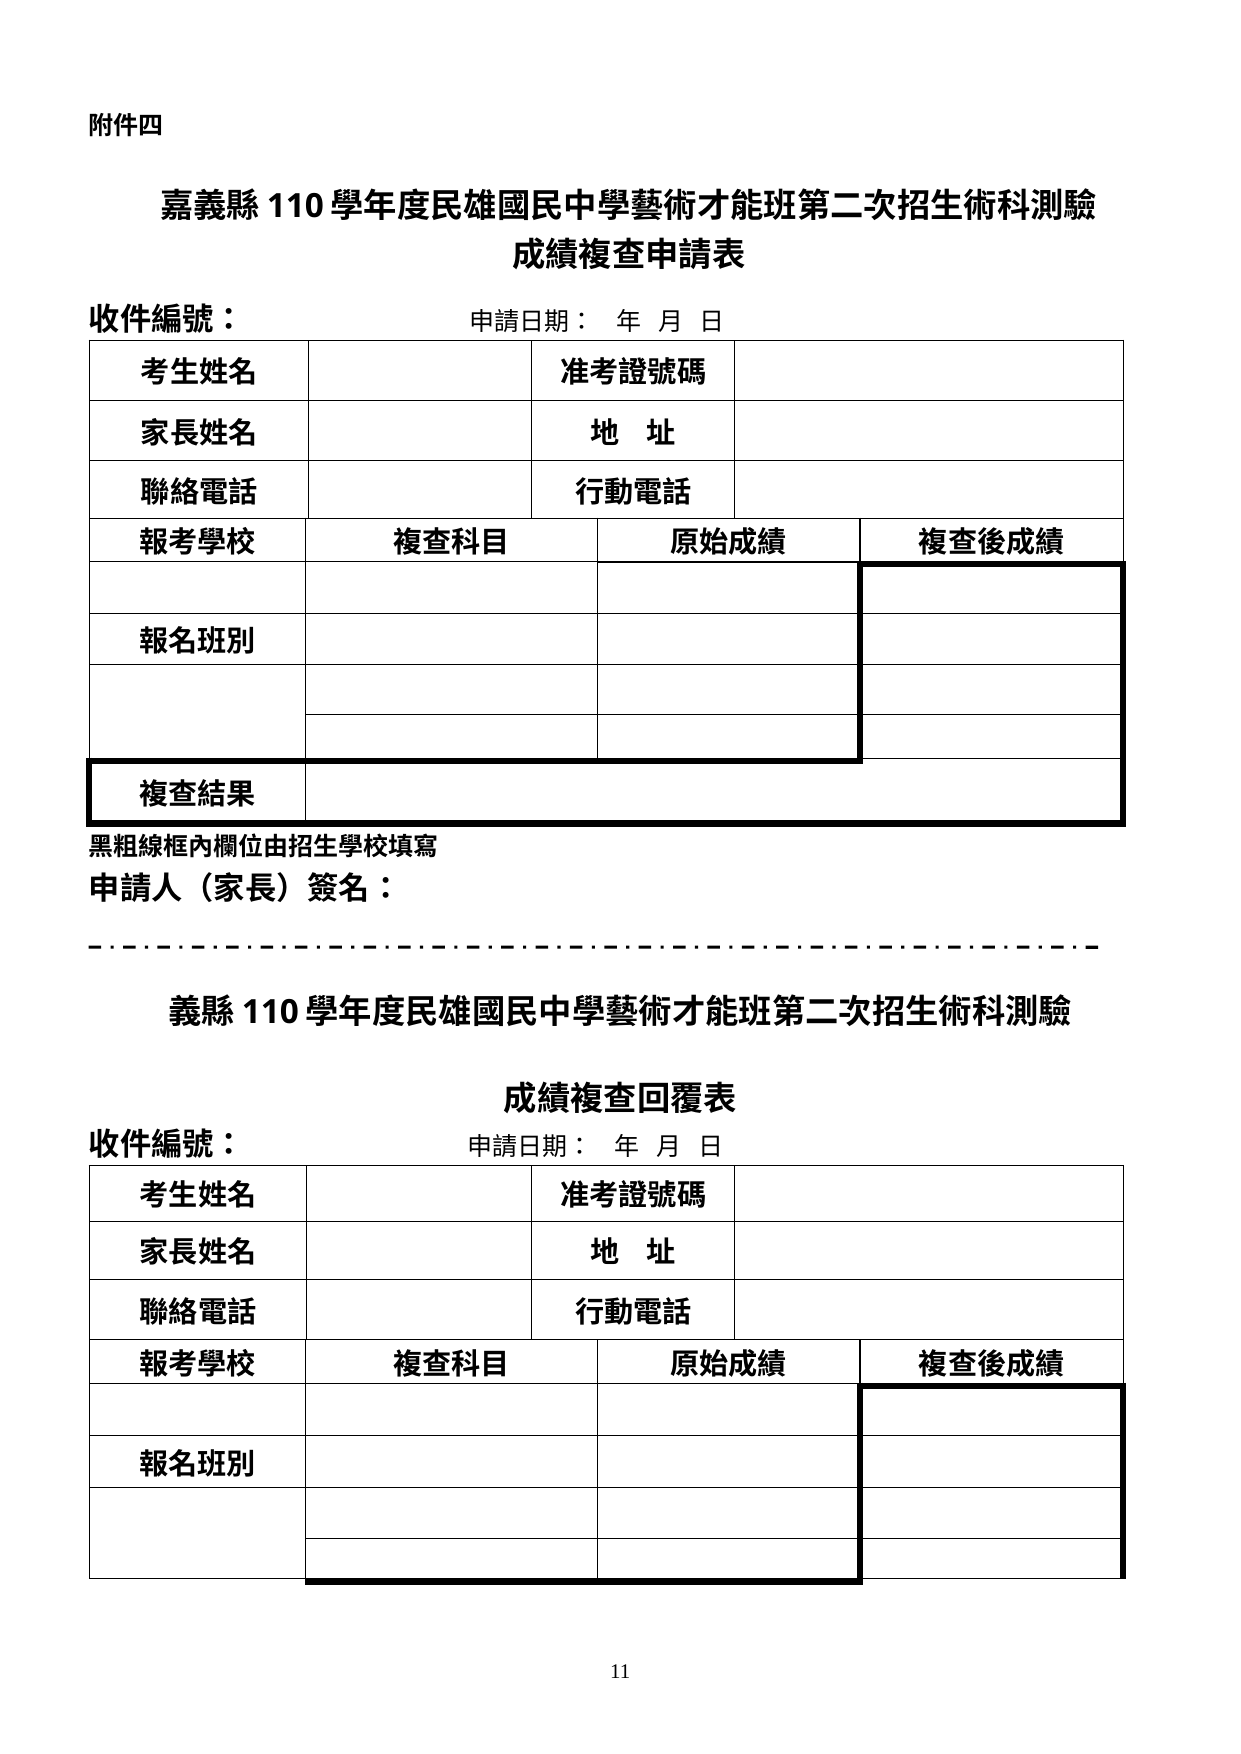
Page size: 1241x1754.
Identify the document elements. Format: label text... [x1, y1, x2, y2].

table_cell [598, 665, 857, 714]
table_cell [735, 1222, 1123, 1279]
table_cell [309, 461, 531, 518]
table_cell [306, 759, 1120, 820]
text 申請人（家長）簽名： [89, 863, 1152, 908]
table_header 考生姓名 [90, 1166, 306, 1221]
text 收件編號： 申請日期： 年 月 日 [89, 1119, 1152, 1165]
table_cell [863, 614, 1120, 664]
table_cell [598, 1488, 857, 1537]
table_cell [863, 1436, 1120, 1487]
table_header [309, 341, 531, 400]
table_cell [306, 715, 597, 758]
table_cell [598, 1384, 857, 1434]
text 黑粗線框內欄位由招生學校填寫 [89, 827, 1152, 863]
text 附件四 [89, 105, 1151, 143]
table_cell [598, 715, 857, 758]
table_cell [306, 1539, 597, 1578]
table_cell [735, 1280, 1123, 1339]
table_header 准考證號碼 [532, 341, 734, 400]
table_header [735, 1166, 1123, 1221]
table_header 准考證號碼 [532, 1166, 734, 1221]
table_cell 報名班別 [90, 614, 305, 664]
table_cell [307, 1222, 531, 1279]
text 嘉義縣110學年度民雄國民中學藝術才能班第二次招生術科測驗 [89, 179, 1152, 227]
table_cell [863, 665, 1120, 714]
table_cell 複查後成績 [861, 1340, 1123, 1383]
table_cell [863, 715, 1120, 758]
table_cell 聯絡電話 [90, 1280, 306, 1339]
table_cell 地 址 [532, 401, 734, 460]
table_cell 行動電話 [532, 1280, 734, 1339]
table_cell [306, 614, 597, 664]
table_cell 家長姓名 [90, 401, 308, 460]
table_cell 原始成績 [598, 519, 859, 561]
table_cell [598, 614, 857, 664]
table_cell 複查科目 [306, 519, 597, 561]
text 義縣110學年度民雄國民中學藝術才能班第二次招生術科測驗 [89, 985, 1152, 1034]
table_cell [307, 1280, 531, 1339]
table_cell [735, 401, 1123, 460]
table_cell [90, 562, 305, 612]
table_cell [90, 1384, 305, 1434]
table_cell 報名班別 [90, 1436, 305, 1487]
text 成績複查申請表 [89, 227, 1152, 276]
table_cell 複查科目 [306, 1340, 597, 1383]
table_header [307, 1166, 531, 1221]
table_cell [863, 567, 1120, 612]
table_cell [306, 1384, 597, 1434]
table_cell 原始成績 [598, 1340, 859, 1383]
table_cell 地 址 [532, 1222, 734, 1279]
table_header [735, 341, 1123, 400]
table_cell 複查後成績 [861, 519, 1123, 561]
table_cell [90, 1488, 305, 1578]
table_cell 複查結果 [92, 764, 305, 820]
table_cell 家長姓名 [90, 1222, 306, 1279]
table_cell 聯絡電話 [90, 461, 308, 518]
table_cell [735, 461, 1123, 518]
table_cell [90, 665, 305, 758]
text 收件編號： 申請日期： 年 月 日 [89, 294, 1152, 339]
table_cell [863, 1488, 1120, 1537]
table_cell 報考學校 [90, 519, 305, 561]
table_cell 報考學校 [90, 1340, 305, 1383]
table_cell [306, 562, 597, 612]
table_cell [598, 1436, 857, 1487]
table_cell [598, 1539, 857, 1578]
table_cell 行動電話 [532, 461, 734, 518]
table_cell [306, 665, 597, 714]
text 成績複查回覆表 [89, 1071, 1152, 1119]
table_cell [598, 563, 857, 612]
table_cell [863, 1539, 1120, 1578]
table_cell [306, 1488, 597, 1537]
table_cell [309, 401, 531, 460]
table_cell [306, 1436, 597, 1487]
table_header 考生姓名 [90, 341, 308, 400]
table_cell [863, 1389, 1120, 1434]
